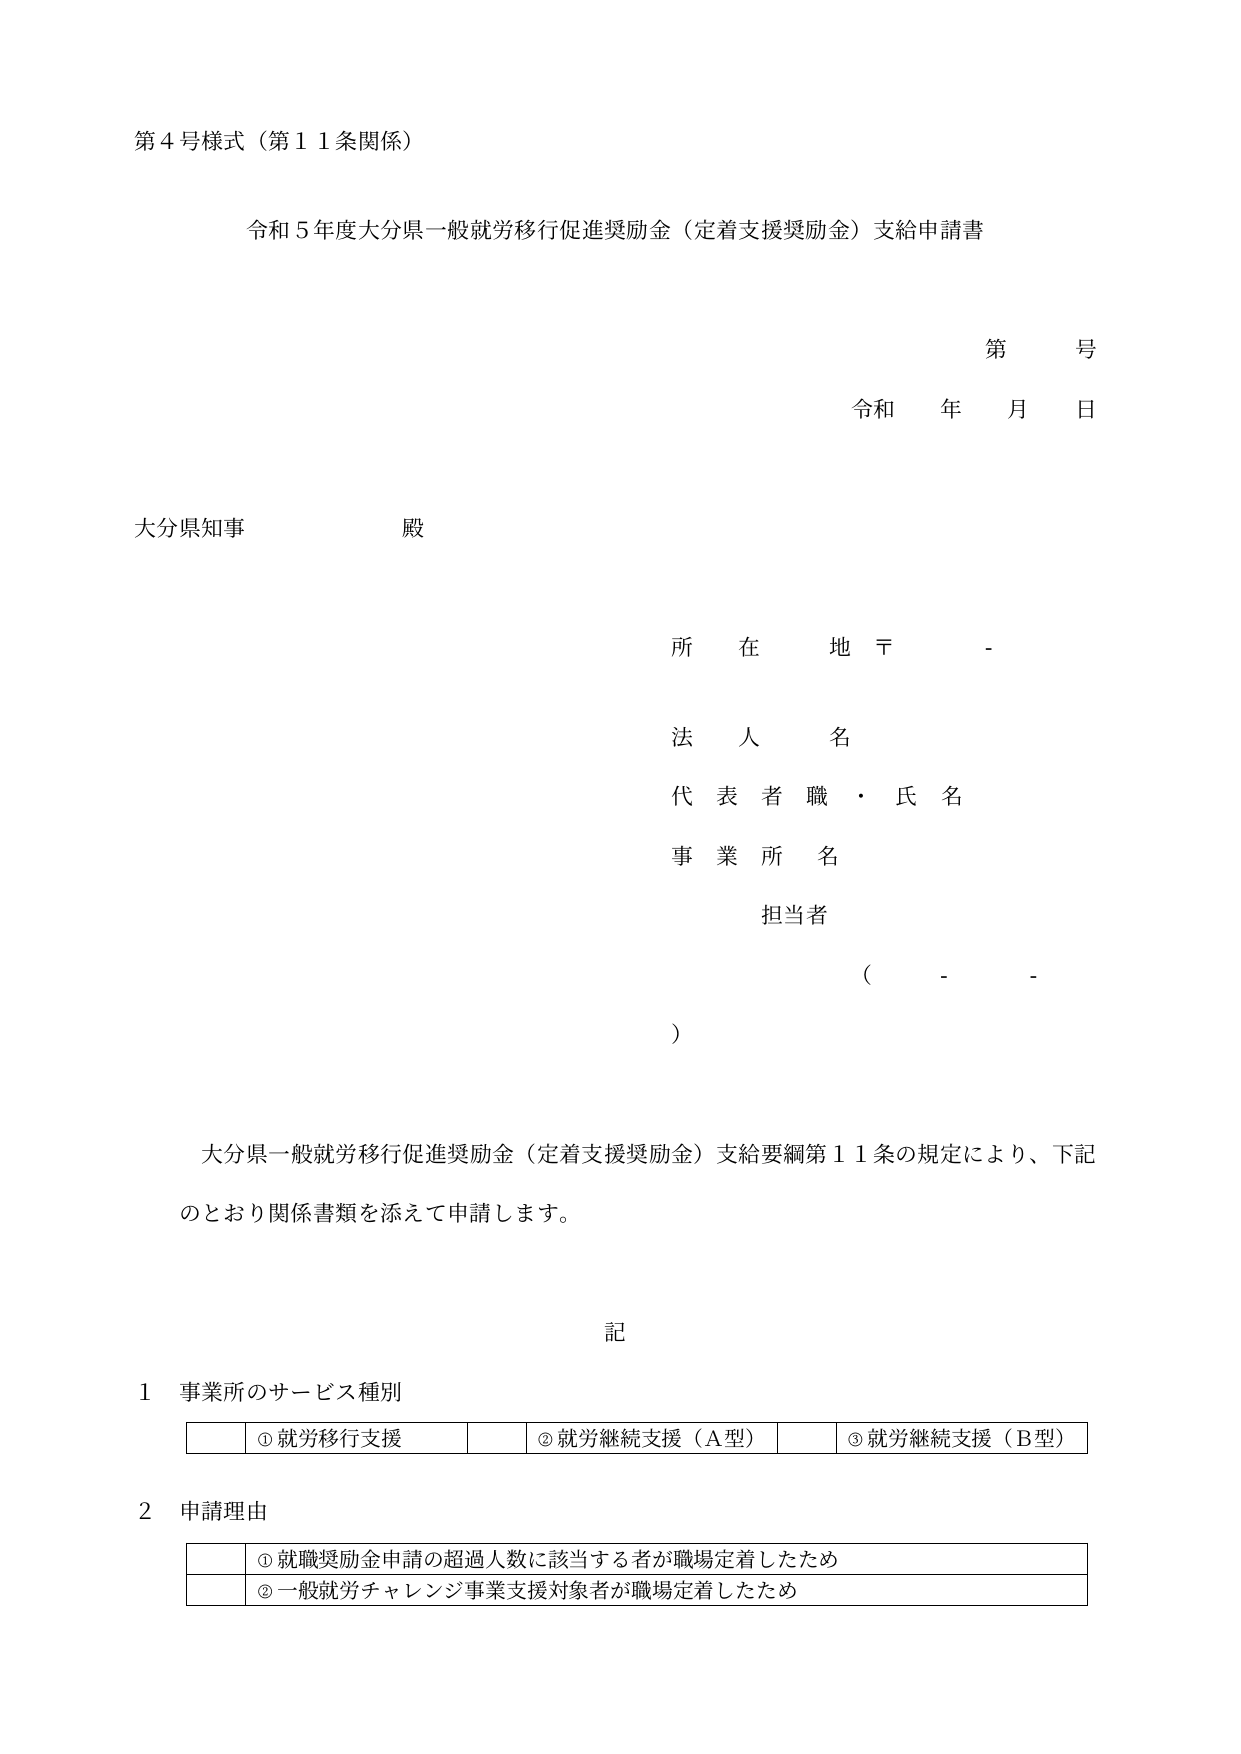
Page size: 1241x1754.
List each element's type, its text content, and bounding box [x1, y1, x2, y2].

text ２ 申請理由 [134, 1480, 1097, 1540]
text 第 号 [134, 318, 1097, 378]
text 令和５年度大分県一般就労移行促進奨励金（定着支援奨励金）支給申請書 [134, 199, 1097, 259]
text 第４号様式（第１１条関係） [134, 110, 1097, 169]
text 令和 年 月 日 [134, 378, 1097, 437]
text （ - - ） [663, 944, 1097, 1063]
text 代表者職・氏名 [663, 765, 1097, 825]
text 法人名 [663, 706, 1097, 765]
text 事業所名 [663, 825, 1097, 884]
text 所在地 〒 - [663, 616, 1097, 676]
text 大分県一般就労移行促進奨励金（定着支援奨励金）支給要綱第１１条の規定により、下記のとおり関係書類を添えて申請します。 [157, 1123, 1097, 1242]
text 記 [134, 1301, 1097, 1361]
text 担当者 [663, 884, 1097, 944]
text １ 事業所のサービス種別 [134, 1361, 1097, 1421]
text 大分県知事 殿 [134, 497, 1097, 557]
